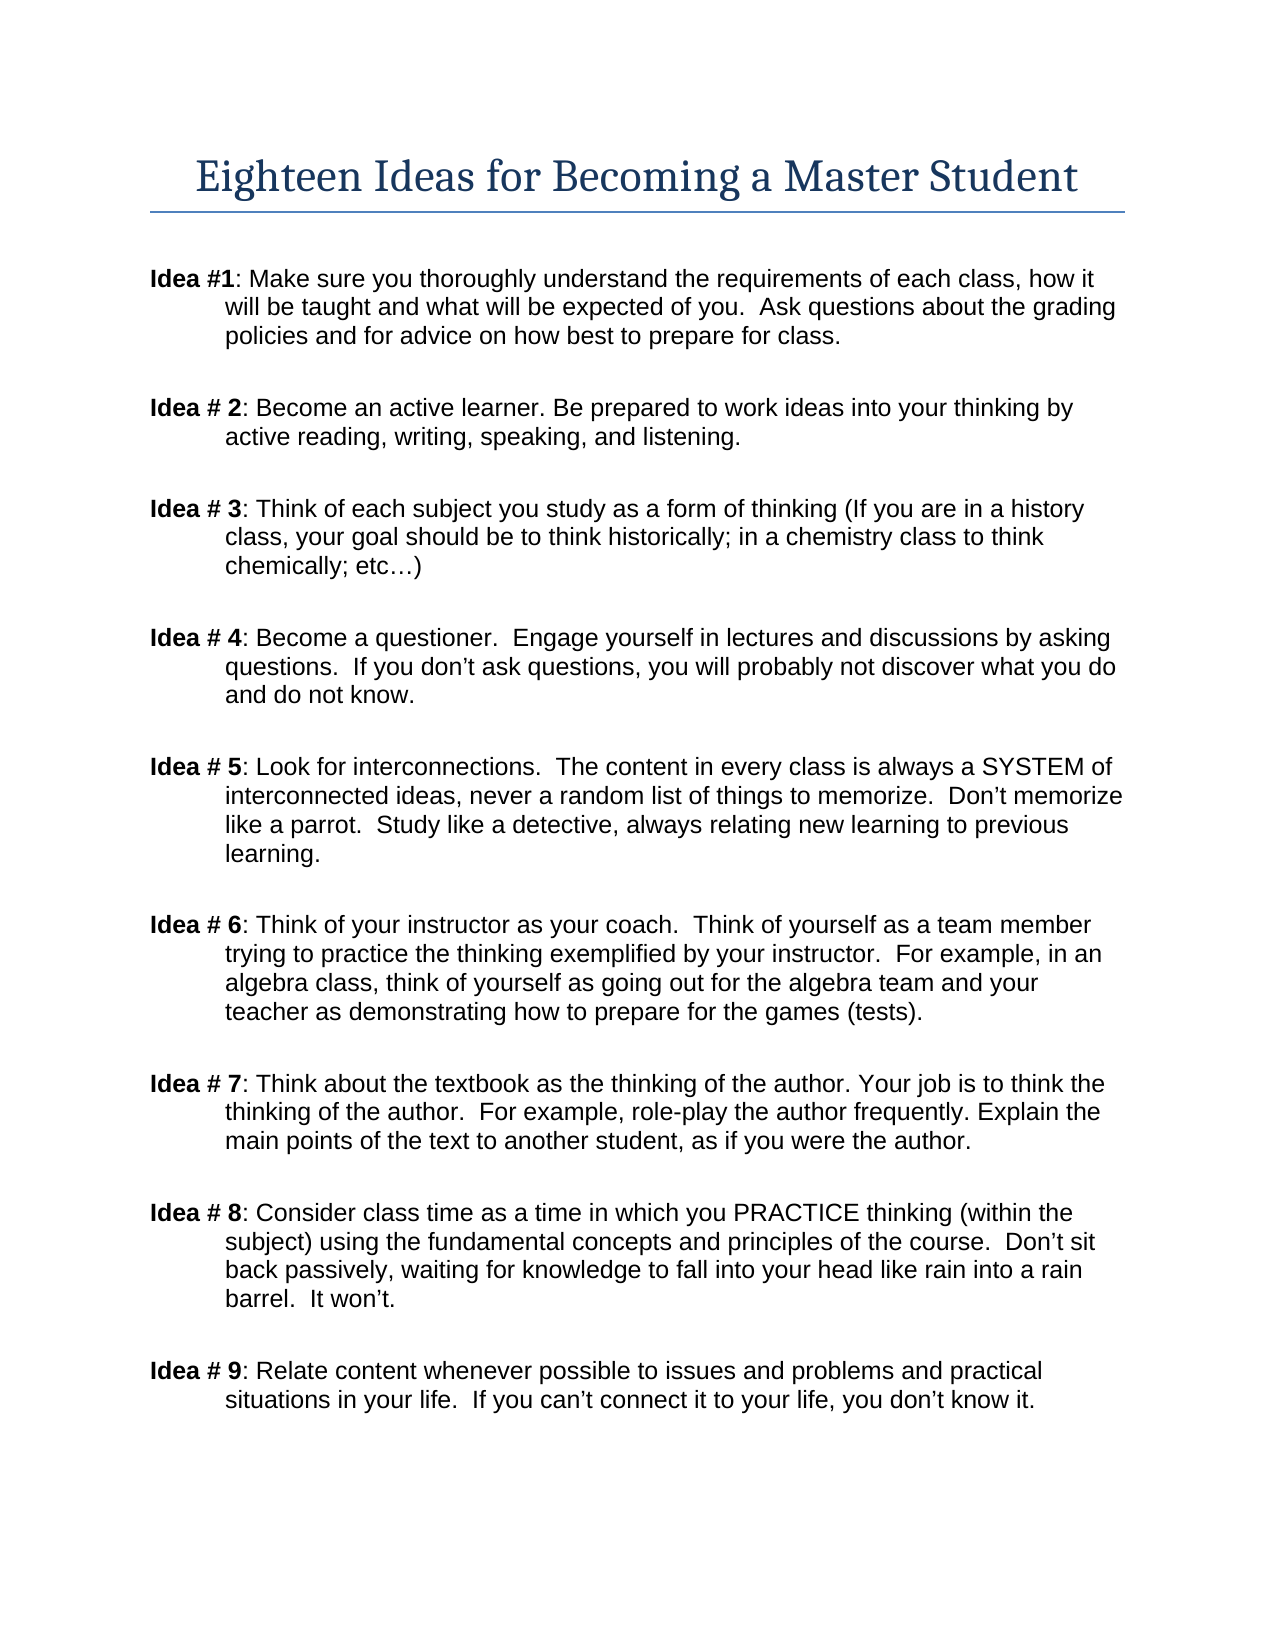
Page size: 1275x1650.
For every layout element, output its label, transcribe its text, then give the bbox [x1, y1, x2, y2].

text Idea # 5: Look for interconnections. The content in every class is always a SYSTEM of [150, 752, 1125, 781]
text Idea # 6: Think of your instructor as your coach. Think of yourself as a team member [150, 910, 1125, 939]
text teacher as demonstrating how to prepare for the games (tests). [150, 997, 1125, 1025]
text chemically; etc…) [150, 551, 1125, 580]
text algebra class, think of yourself as going out for the algebra team and your [150, 968, 1125, 997]
text active reading, writing, speaking, and listening. [150, 422, 1125, 450]
text Idea # 3: Think of each subject you study as a form of thinking (If you are in a history [150, 493, 1125, 522]
text barrel. It won’t. [150, 1284, 1125, 1313]
text back passively, waiting for knowledge to fall into your head like rain into a rain [150, 1255, 1125, 1284]
text Idea # 9: Relate content whenever possible to issues and problems and practical [150, 1356, 1125, 1385]
text like a parrot. Study like a detective, always relating new learning to previous [150, 810, 1125, 838]
text Idea # 7: Think about the textbook as the thinking of the author. Your job is to think the [150, 1068, 1125, 1097]
text will be taught and what will be expected of you. Ask questions about the grading [150, 292, 1125, 321]
text situations in your life. If you can’t connect it to your life, you don’t know it. [150, 1385, 1125, 1413]
text Idea #1: Make sure you thoroughly understand the requirements of each class, how it [150, 263, 1125, 292]
text main points of the text to another student, as if you were the author. [150, 1126, 1125, 1155]
text interconnected ideas, never a random list of things to memorize. Don’t memorize [150, 781, 1125, 810]
text learning. [150, 838, 1125, 867]
text Idea # 4: Become a questioner. Engage yourself in lectures and discussions by asking [150, 623, 1125, 652]
text Idea # 2: Become an active learner. Be prepared to work ideas into your thinking by [150, 393, 1125, 422]
text class, your goal should be to think historically; in a chemistry class to think [150, 522, 1125, 551]
text trying to practice the thinking exemplified by your instructor. For example, in an [150, 939, 1125, 968]
text questions. If you don’t ask questions, you will probably not discover what you do [150, 652, 1125, 680]
text thinking of the author. For example, role-play the author frequently. Explain the [150, 1097, 1125, 1126]
title Eighteen Ideas for Becoming a Master Student [150, 150, 1125, 211]
text and do not know. [150, 680, 1125, 709]
text policies and for advice on how best to prepare for class. [150, 321, 1125, 350]
text subject) using the fundamental concepts and principles of the course. Don’t sit [150, 1227, 1125, 1255]
text Idea # 8: Consider class time as a time in which you PRACTICE thinking (within the [150, 1198, 1125, 1227]
